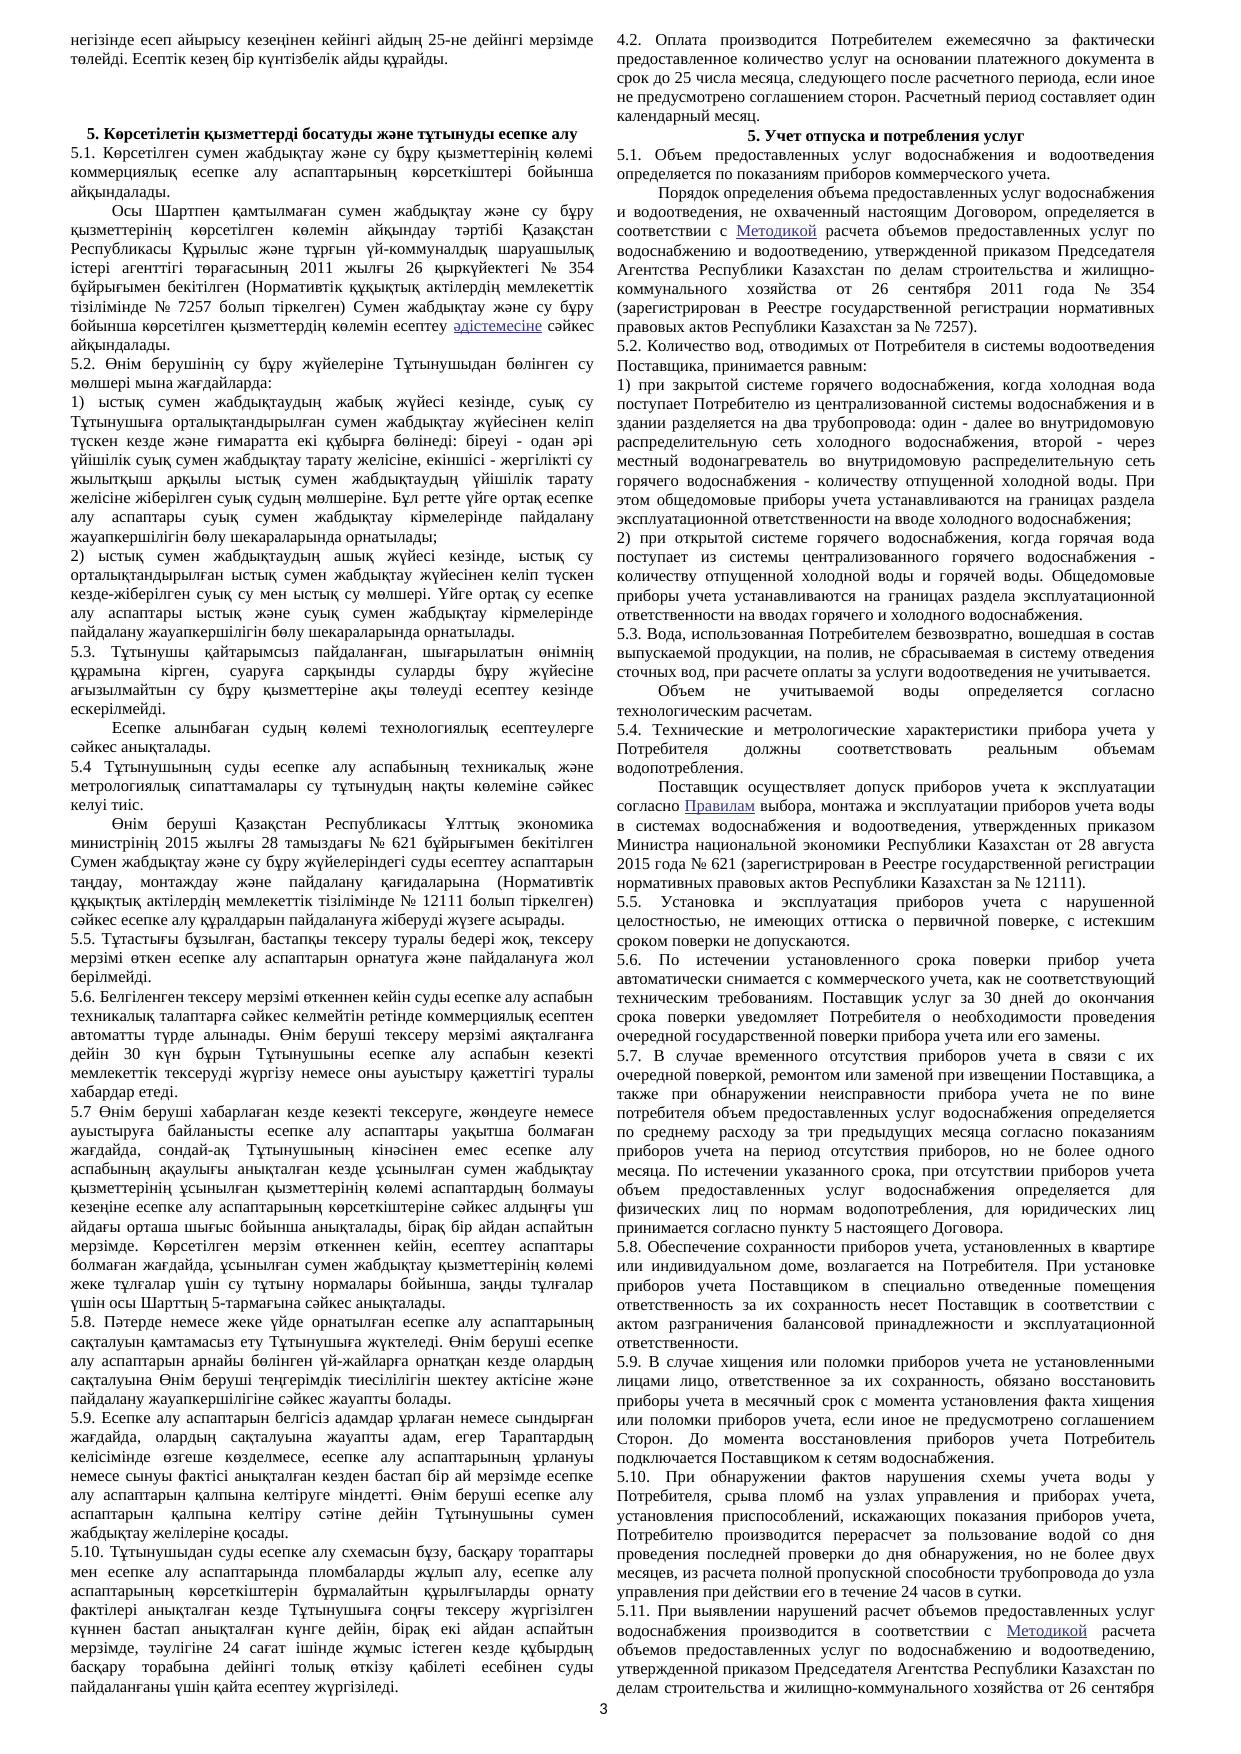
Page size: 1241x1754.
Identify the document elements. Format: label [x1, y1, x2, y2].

table_header [59, 30, 605, 1697]
table_header [605, 30, 1167, 1697]
